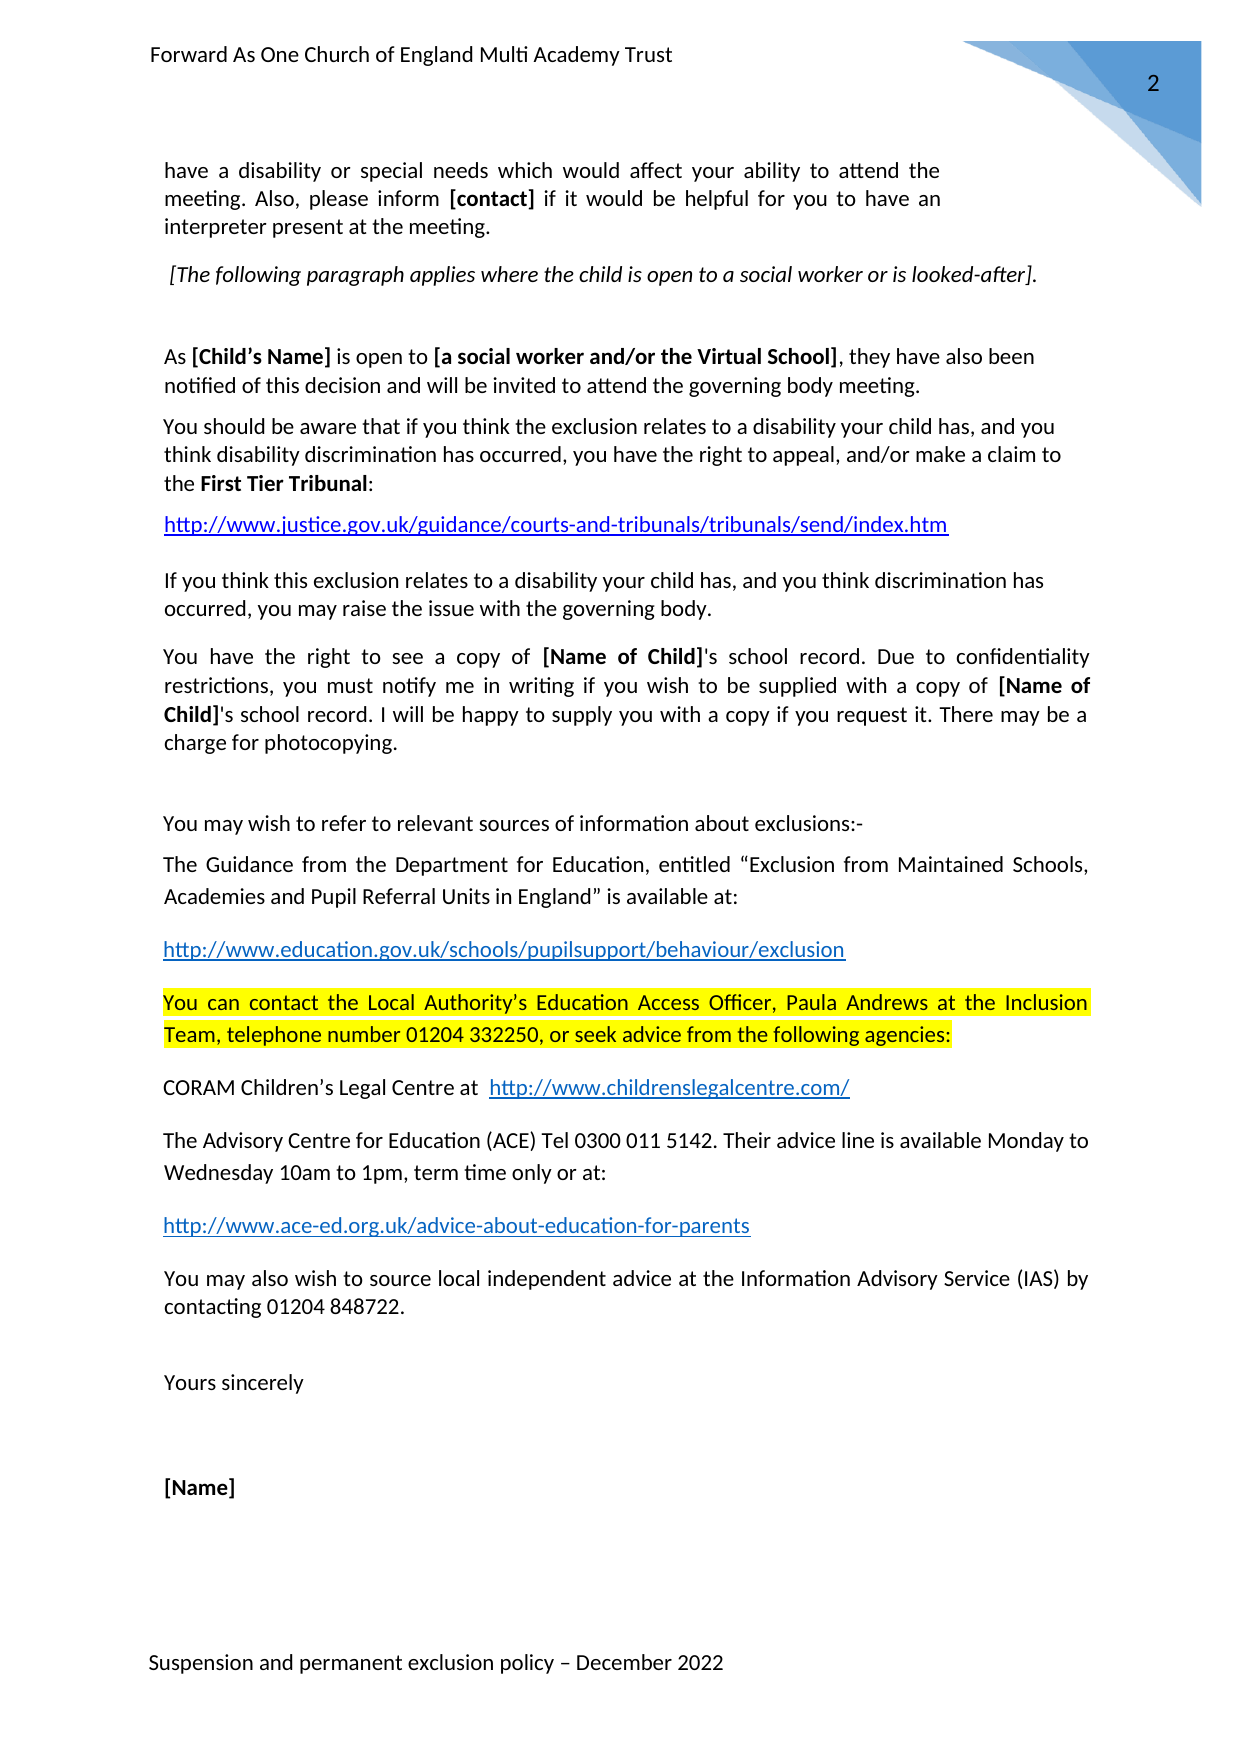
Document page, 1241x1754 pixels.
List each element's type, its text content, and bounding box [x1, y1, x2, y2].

text Yours sincerely [164, 1341, 1091, 1397]
text You should be aware that if you think the exclusion relates to a disability your child has, and you think disability discrimination has occurred, you have the right to appeal, and/or make a claim to the First Tier Tribunal: [163, 412, 1091, 497]
text The Guidance from the Department for Education, entitled “Exclusion from Maintained Schools, Academies and Pupil Referral Units in England” is available at: [163, 850, 1091, 910]
text CORAM Children’s Legal Centre at http://www.childrenslegalcentre.com/ [163, 1073, 1091, 1101]
text The Advisory Centre for Education (ACE) Tel 0300 011 5142. Their advice line is available Monday to Wednesday 10am to 1pm, term time only or at: [163, 1126, 1091, 1186]
text You have the right to see a copy of [Name of Child]'s school record. Due to confidentiality restrictions, you must notify me in writing if you wish to be supplied with a copy of [Name of Child]'s school record. I will be happy to supply you with a copy if you request it. There may be a charge for photocopying. [163, 642, 1091, 757]
text http://www.justice.gov.uk/guidance/courts-and-tribunals/tribunals/send/index.htm If you think this exclusion relates to a disability your child has, and you think discrimination has occurred, you may raise the issue with the governing body. [164, 510, 1091, 622]
text You may also wish to source local independent advice at the Information Advisory Service (IAS) by contacting 01204 848722. [164, 1264, 1091, 1321]
picture [962, 41, 1202, 207]
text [164, 156, 1091, 240]
list [The following paragraph applies where the child is open to a social worker or is looked-after]. [164, 260, 1091, 288]
text You can contact the Local Authority’s Education Access Officer, Paula Andrews at the Inclusion Team, telephone number 01204 332250, or seek advice from the following agencies: [163, 1016, 1091, 1048]
text You may wish to refer to relevant sources of information about exclusions:- [163, 809, 1091, 837]
text As [Child’s Name] is open to [a social worker and/or the Virtual School], they have also been notified of this decision and will be invited to attend the governing body meeting. [163, 314, 1091, 399]
text http://www.education.gov.uk/schools/pupilsupport/behaviour/exclusion [163, 935, 1091, 963]
text http://www.ace-ed.org.uk/advice-about-education-for-parents [163, 1211, 1091, 1239]
text [Name] [164, 1417, 1091, 1501]
